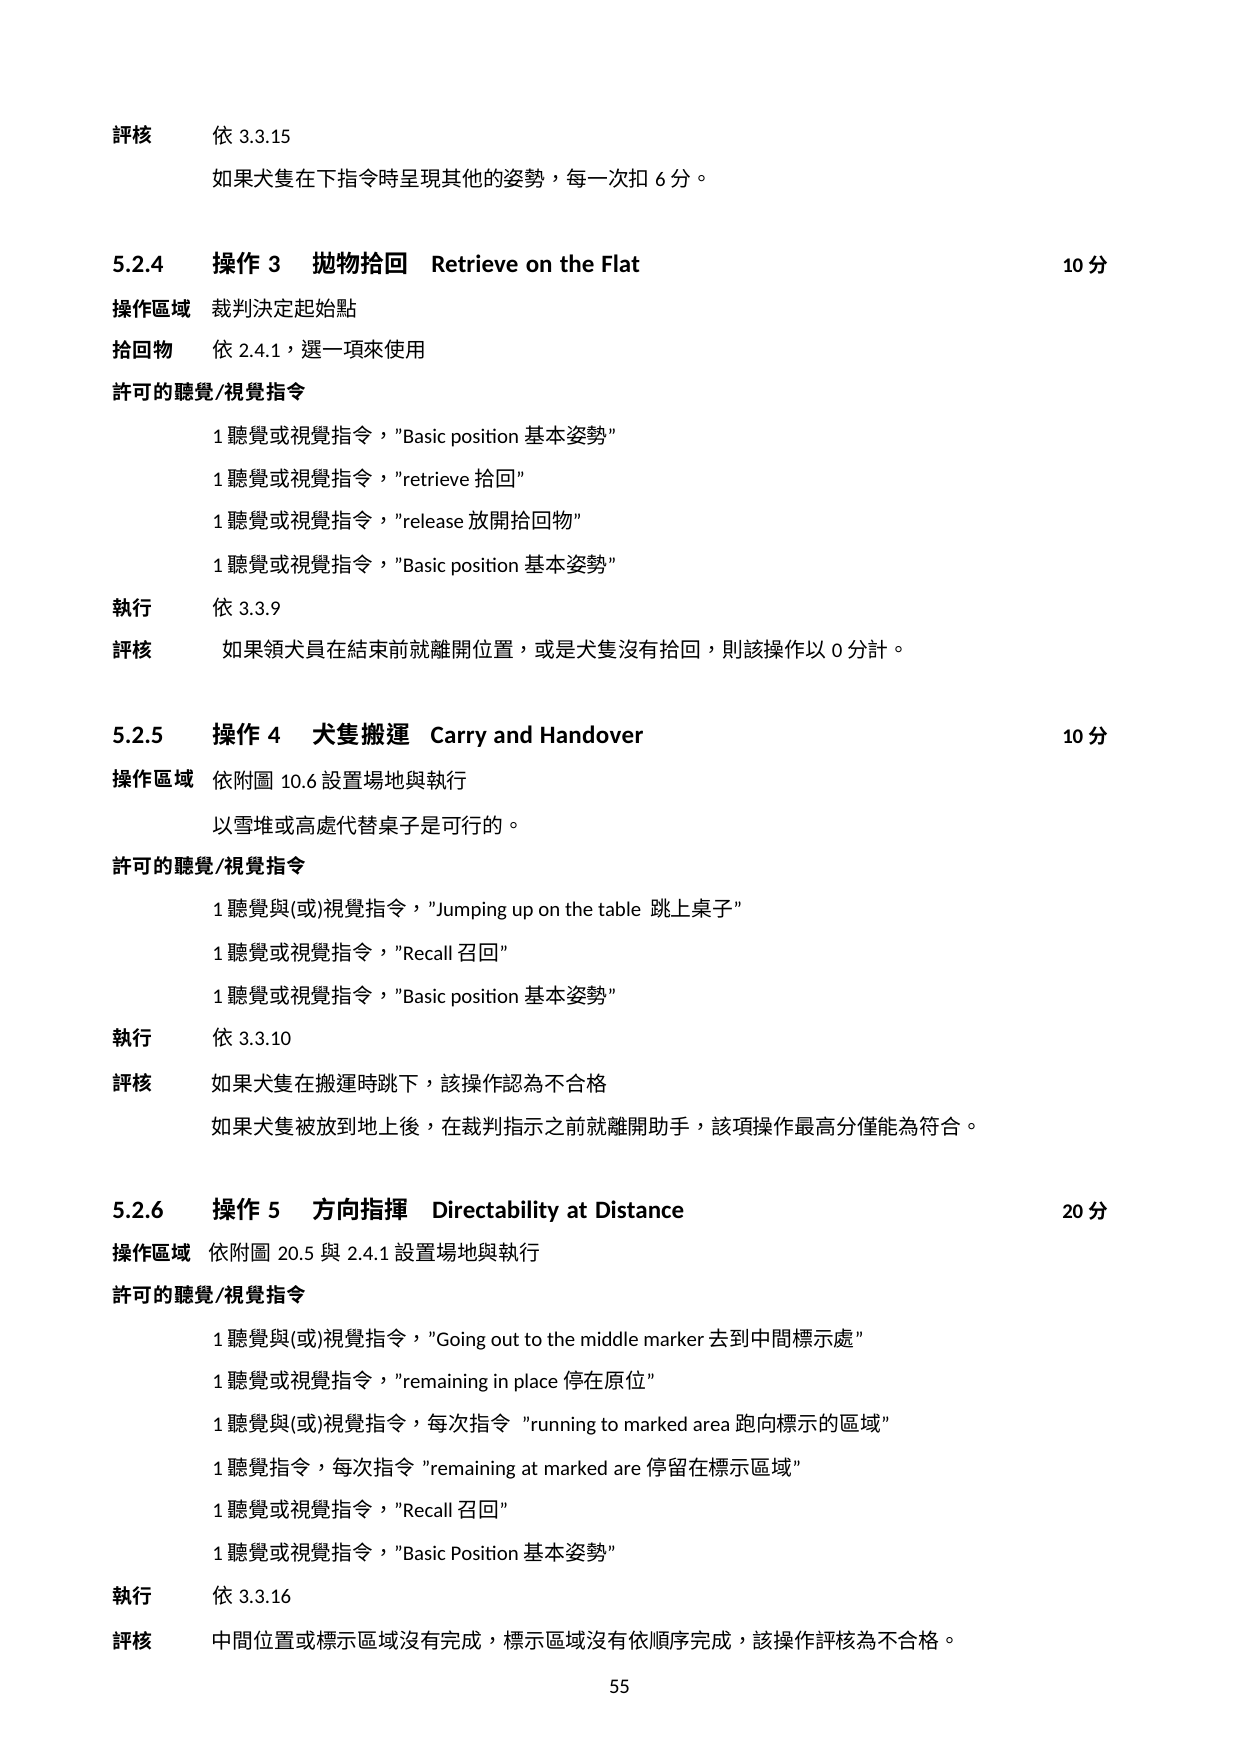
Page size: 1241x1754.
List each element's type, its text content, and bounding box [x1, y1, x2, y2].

text 如果犬隻在搬運時跳下，該操作認為不合格 [212, 1069, 1240, 1098]
text 1 聽覺或視覺指令，”Basic Position 基本姿勢” [212, 1538, 1240, 1567]
text 5.2.6 操作 5 方向指揮 Directability at Distance 20 分 [112, 1192, 1240, 1225]
text 評核 如果領犬員在結束前就離開位置，或是犬隻沒有拾回，則該操作以 0 分計。 [112, 636, 1240, 664]
text 許可的聽覺/視覺指令 [112, 378, 1240, 405]
text 如果犬隻被放到地上後，在裁判指示之前就離開助手，該項操作最高分僅能為符合。 [212, 1112, 1240, 1140]
text 拾回物 依 2.4.1，選一項來使用 [112, 335, 1240, 363]
text 執行 依 3.3.10 [112, 1023, 1240, 1052]
text 操作區域 [112, 766, 212, 793]
text 5.2.4 操作 3 拋物拾回 Retrieve on the Flat 10 分 [112, 246, 1240, 279]
text 評核 [112, 1069, 212, 1096]
text 1 聽覺或視覺指令，”Basic position 基本姿勢” [212, 421, 1240, 449]
text 5.2.5 操作 4 犬隻搬運 Carry and Handover 10 分 [112, 718, 1240, 751]
text 如果犬隻在下指令時呈現其他的姿勢，每一次扣 6 分。 [212, 164, 1240, 193]
text 評核 中間位置或標示區域沒有完成，標示區域沒有依順序完成，該操作評核為不合格。 [112, 1626, 1240, 1655]
text 操作區域 依附圖 20.5 與 2.4.1 設置場地與執行 [112, 1238, 1240, 1266]
text 1 聽覺或視覺指令，”Recall 召回” [212, 1495, 1240, 1524]
text 操作區域 裁判決定起始點 [112, 294, 1240, 323]
text 55 [609, 1674, 1240, 1699]
text 1 聽覺與(或)視覺指令，”Jumping up on the table 跳上桌子” [212, 894, 1240, 923]
text 1 聽覺或視覺指令，”retrieve 拾回” [212, 464, 1240, 492]
text 1 聽覺或視覺指令，”Basic position 基本姿勢” [212, 550, 1240, 578]
text 1 聽覺指令，每次指令 ”remaining at marked are 停留在標示區域” [212, 1453, 1240, 1481]
text 1 聽覺或視覺指令，”Recall 召回” [212, 938, 1240, 966]
text 1 聽覺或視覺指令，”Basic position 基本姿勢” [212, 981, 1240, 1009]
text 1 聽覺或視覺指令，”remaining in place 停在原位” [212, 1366, 1240, 1395]
text 許可的聽覺/視覺指令 [112, 852, 1240, 879]
text 1 聽覺與(或)視覺指令，每次指令 ”running to marked area 跑向標示的區域” [212, 1409, 1240, 1438]
text 1 聽覺或視覺指令，”release 放開拾回物” [212, 507, 1240, 535]
text 執行 依 3.3.16 [112, 1582, 1240, 1610]
text 執行 依 3.3.9 [112, 593, 1240, 621]
text 許可的聽覺/視覺指令 [112, 1281, 1240, 1308]
text 評核 [112, 121, 212, 148]
text 1 聽覺與(或)視覺指令，”Going out to the middle marker 去到中間標示處” [212, 1324, 1240, 1352]
text 以雪堆或高處代替桌子是可行的。 [212, 811, 1240, 839]
text 依 3.3.15 [212, 121, 1240, 150]
text 依附圖 10.6 設置場地與執行 [212, 766, 1240, 794]
